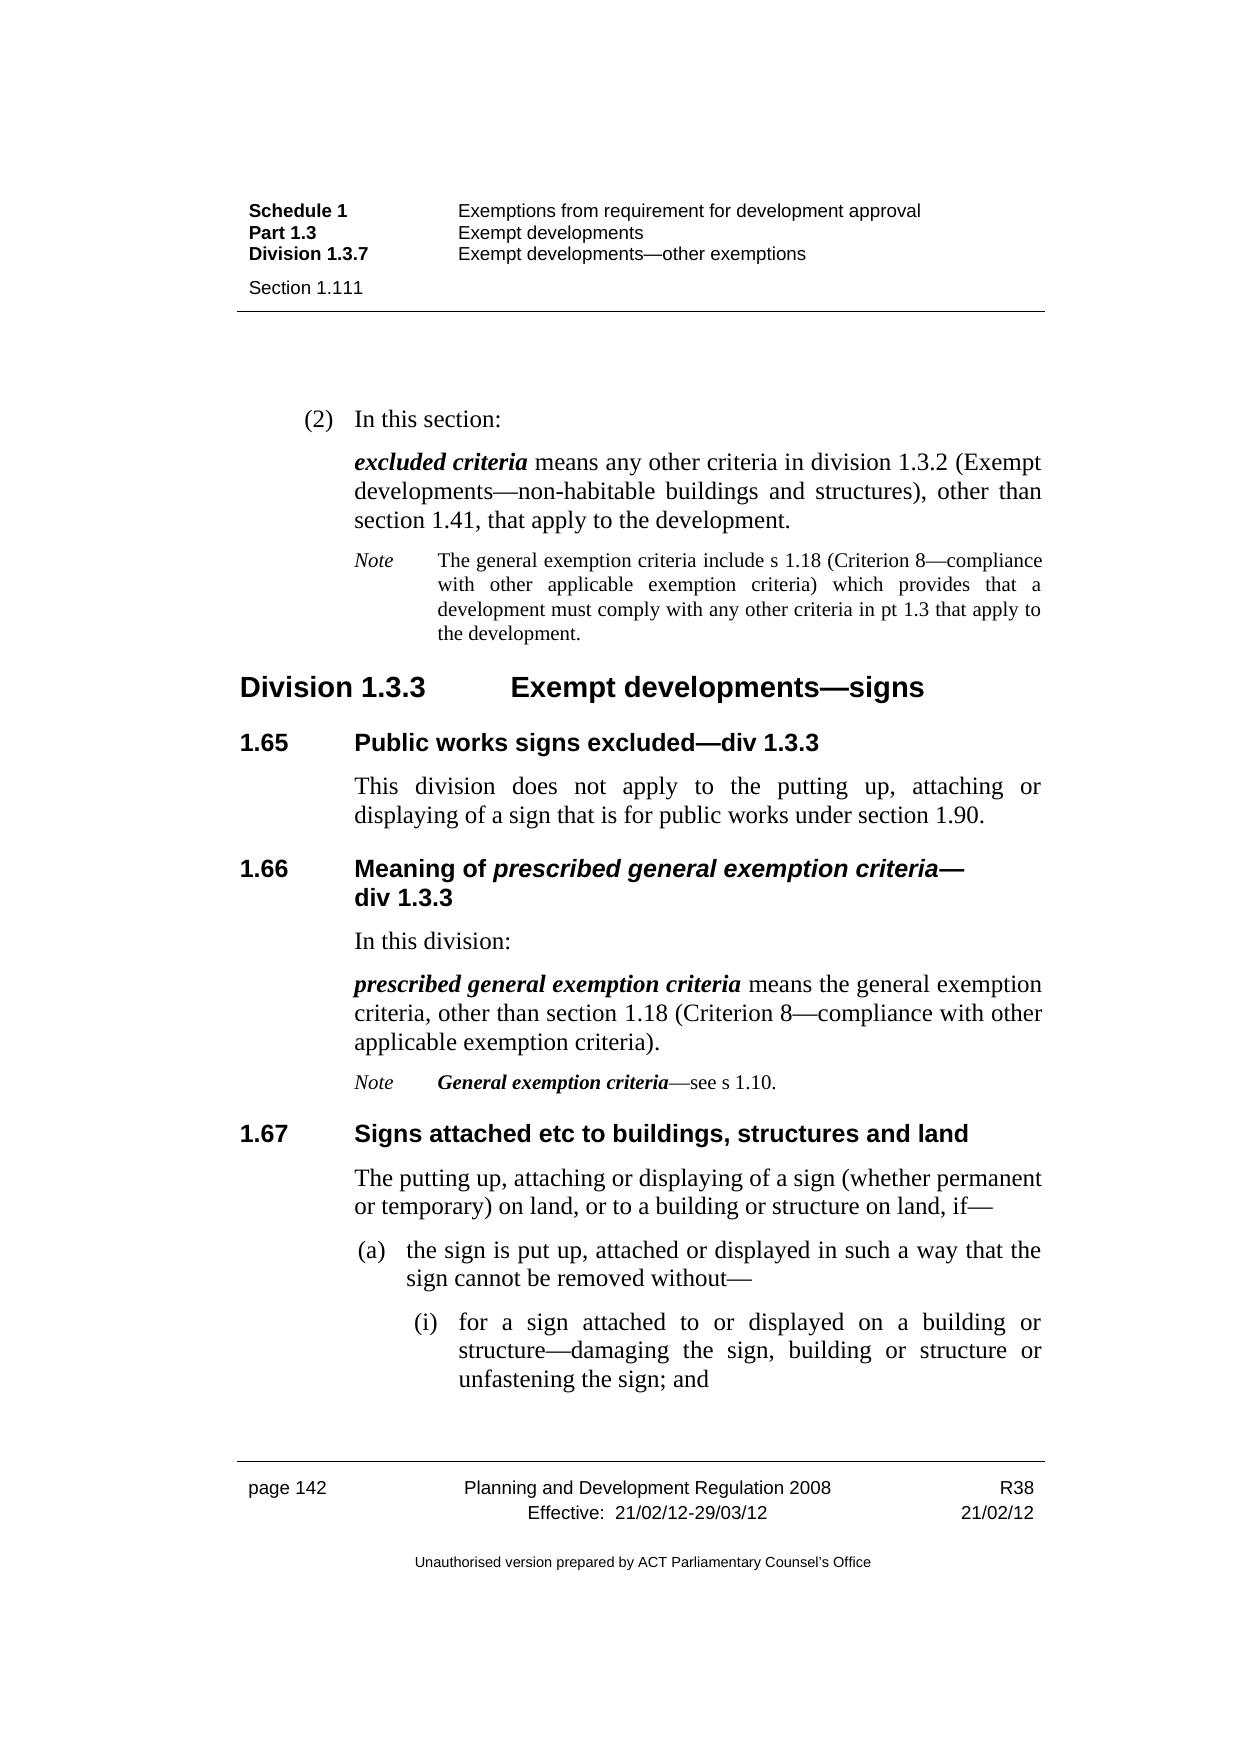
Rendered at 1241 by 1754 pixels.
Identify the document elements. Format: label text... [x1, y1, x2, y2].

text This division does not apply to the putting up, attaching or displaying of a sign that is for public works under section 1.90. [354, 771, 1042, 829]
text The putting up, attaching or displaying of a sign (whether permanent or temporary) on land, or to a building or structure on land, if— [354, 1163, 1042, 1220]
text Division 1.3.3 Exempt developments—signs [239, 669, 1042, 703]
text prescribed general exemption criteria means the general exemption criteria, other than section 1.18 (Criterion 8—compliance with other applicable exemption criteria). [354, 969, 1042, 1056]
text 1.65 Public works signs excluded—div 1.3.3 [239, 728, 1042, 757]
text (2) In this section: [239, 404, 1042, 433]
text In this division: [354, 926, 1042, 955]
text 1.67 Signs attached etc to buildings, structures and land [239, 1119, 1042, 1148]
text (i) for a sign attached to or displayed on a building or structure—damaging the sign, building or structure or unfastening the sign; and [239, 1307, 1042, 1393]
text excluded criteria means any other criteria in division 1.3.2 (Exempt developments—non-habitable buildings and structures), other than section 1.41, that apply to the development. [354, 447, 1042, 534]
text Note The general exemption criteria include s 1.18 (Criterion 8—compliance with other applicable exemption criteria) which provides that a development must comply with any other criteria in pt 1.3 that apply to the development. [354, 548, 1042, 644]
text (a) the sign is put up, attached or displayed in such a way that the sign cannot be removed without— [239, 1235, 1042, 1292]
text Note General exemption criteria—see s 1.10. [354, 1070, 1042, 1094]
text 1.66 Meaning of prescribed general exemption criteria—div 1.3.3 [239, 854, 1042, 911]
